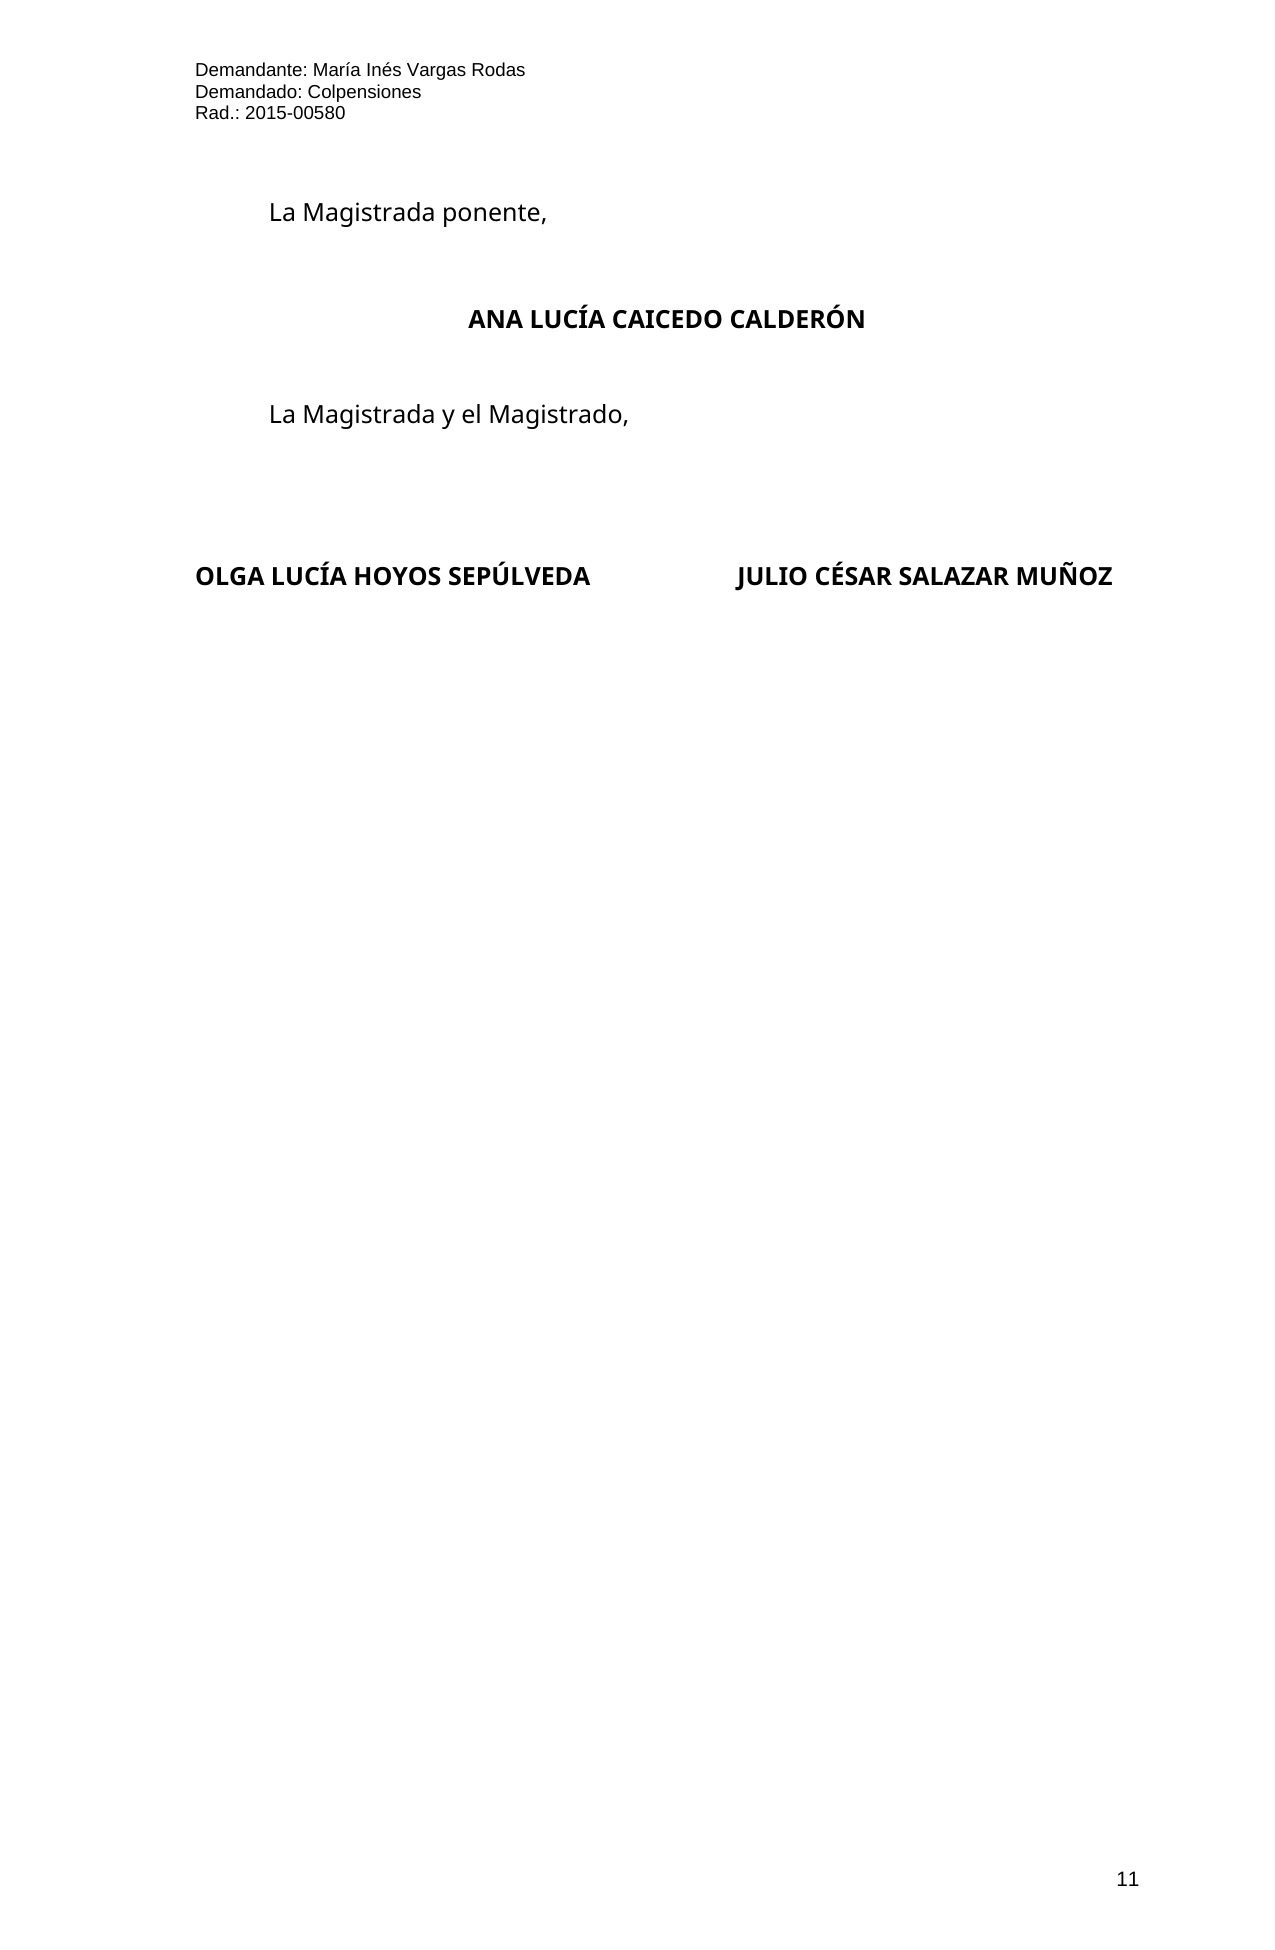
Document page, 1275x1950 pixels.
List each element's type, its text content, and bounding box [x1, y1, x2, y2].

text La Magistrada ponente, [195, 195, 1139, 229]
subtitle ANA LUCÍA CAICEDO CALDERÓN [195, 301, 1139, 335]
text OLGA LUCÍA HOYOS SEPÚLVEDA JULIO CÉSAR SALAZAR MUÑOZ [195, 559, 1139, 593]
text La Magistrada y el Magistrado, [195, 396, 1139, 431]
